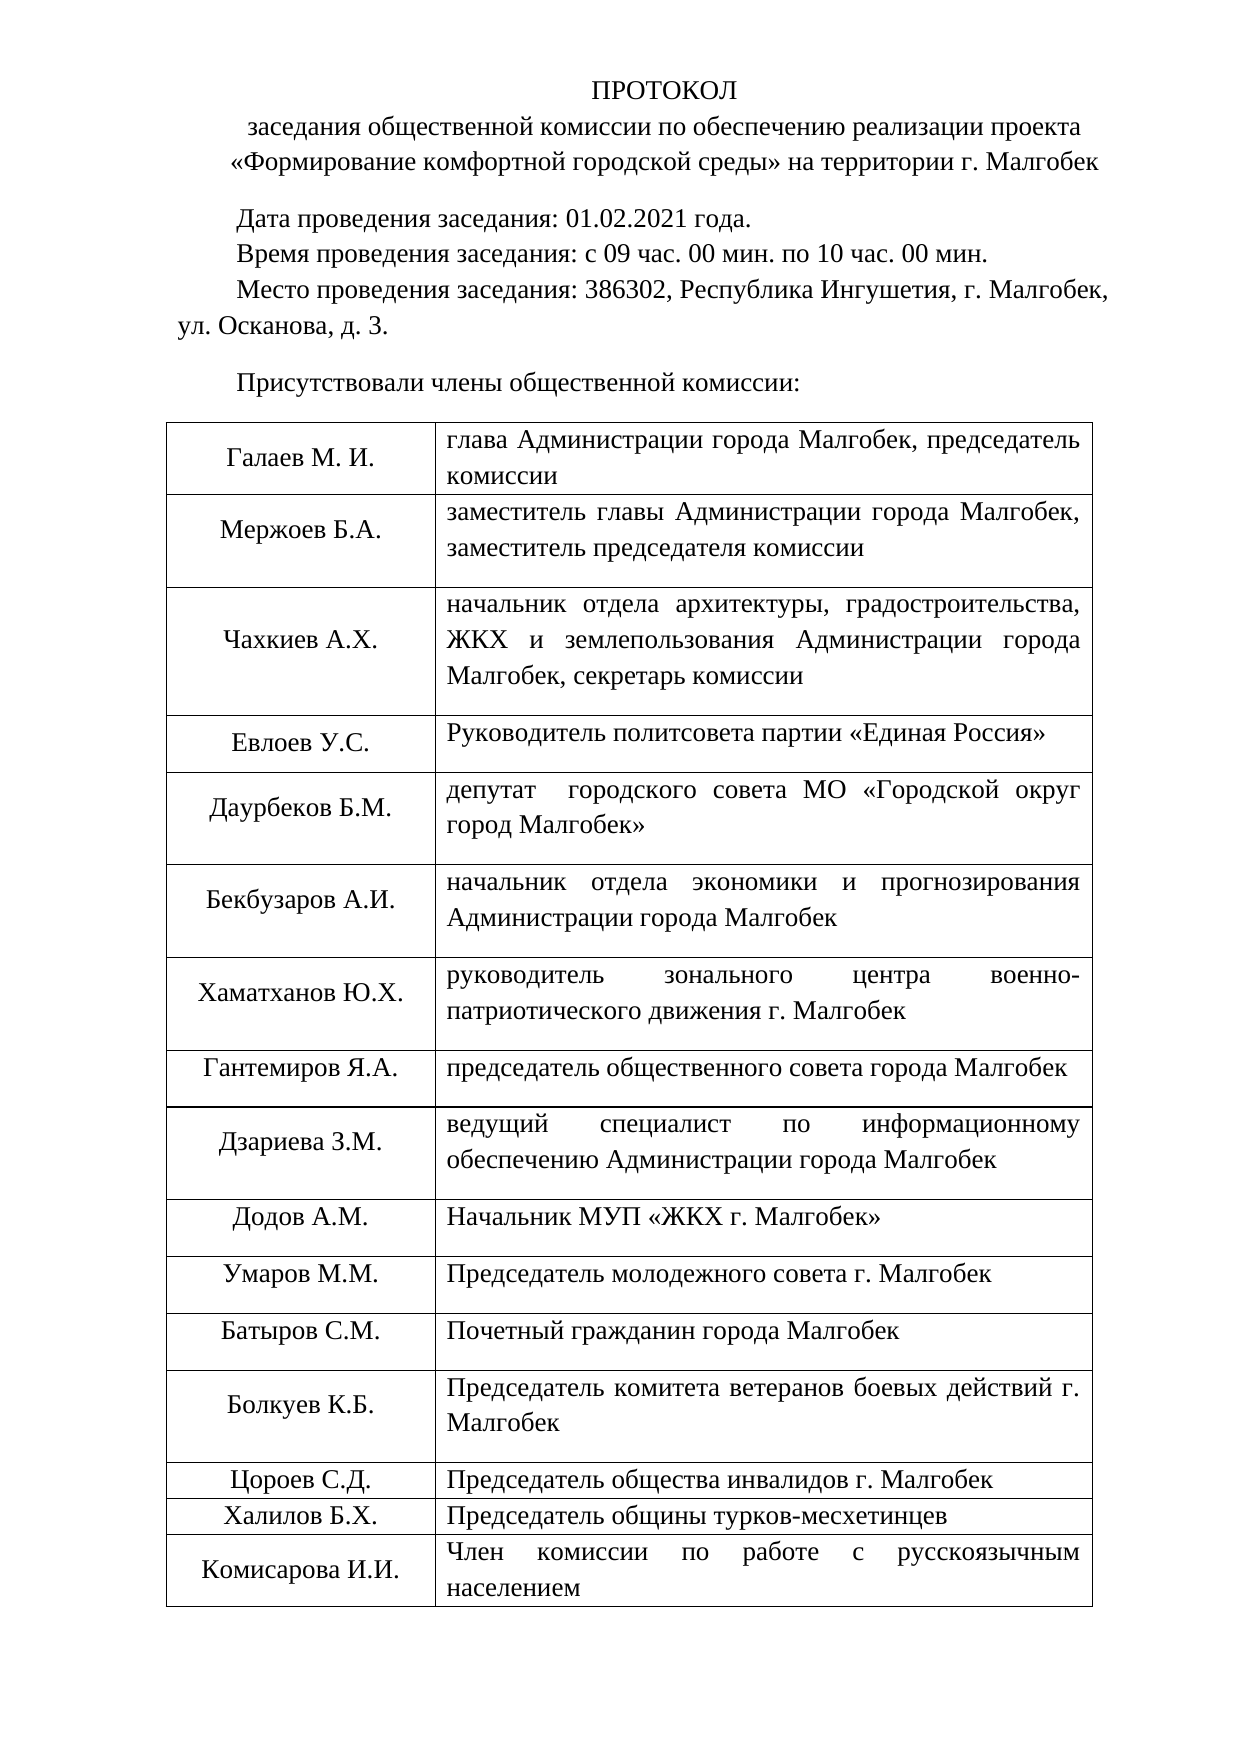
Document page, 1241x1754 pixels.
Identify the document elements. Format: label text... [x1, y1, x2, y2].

table_cell Чахкиев А.Х. [167, 588, 435, 715]
table_cell Мержоев Б.А. [167, 495, 435, 587]
table_cell председатель общественного совета города Малгобек [436, 1051, 1092, 1106]
table_cell Гантемиров Я.А. [167, 1051, 435, 1106]
text Присутствовали члены общественной комиссии: [177, 366, 1181, 397]
table_cell Даурбеков Б.М. [167, 773, 435, 864]
text Время проведения заседания: с 09 час. 00 мин. по 10 час. 00 мин. [177, 238, 1181, 269]
table_cell руководитель зонального центра военно-патриотического движения г. Малгобек [436, 958, 1092, 1049]
table_cell Почетный гражданин города Малгобек [436, 1314, 1092, 1370]
table_cell Член комиссии по работе с русскоязычным населением [436, 1535, 1092, 1606]
table_cell Председатель общины турков-месхетинцев [436, 1499, 1092, 1534]
table_cell Цороев С.Д. [167, 1463, 435, 1498]
table_cell Дзариева З.М. [167, 1108, 435, 1199]
table_cell Умаров М.М. [167, 1257, 435, 1313]
table_header Галаев М. И. [167, 423, 435, 494]
table_cell депутат городского совета МО «Городской округ город Малгобек» [436, 773, 1092, 864]
table_cell Председатель молодежного совета г. Малгобек [436, 1257, 1092, 1313]
table_cell Бекбузаров А.И. [167, 865, 435, 957]
table_cell Председатель общества инвалидов г. Малгобек [436, 1463, 1092, 1498]
table_cell Начальник МУП «ЖКХ г. Малгобек» [436, 1200, 1092, 1256]
table_cell Руководитель политсовета партии «Единая Россия» [436, 716, 1092, 772]
table_cell Хаматханов Ю.Х. [167, 958, 435, 1049]
table_cell Халилов Б.Х. [167, 1499, 435, 1534]
text Дата проведения заседания: 01.02.2021 года. [177, 202, 1181, 233]
table_cell Батыров С.М. [167, 1314, 435, 1370]
text ПРОТОКОЛ [177, 74, 1152, 105]
table_cell Болкуев К.Б. [167, 1371, 435, 1462]
table_cell Додов А.М. [167, 1200, 435, 1256]
table_cell заместитель главы Администрации города Малгобек, заместитель председателя комиссии [436, 495, 1092, 587]
table_header глава Администрации города Малгобек, председатель комиссии [436, 423, 1092, 494]
table_cell ведущий специалист по информационному обеспечению Администрации города Малгобек [436, 1108, 1092, 1199]
table_cell Председатель комитета ветеранов боевых действий г. Малгобек [436, 1371, 1092, 1462]
text Место проведения заседания: 386302, Республика Ингушетия, г. Малгобек, ул. Осканова, д. 3. [177, 273, 1181, 340]
table_cell начальник отдела экономики и прогнозирования Администрации города Малгобек [436, 865, 1092, 957]
table_cell начальник отдела архитектуры, градостроительства, ЖКХ и землепользования Администрации города Малгобек, секретарь комиссии [436, 588, 1092, 715]
table_cell Евлоев У.С. [167, 716, 435, 772]
text заседания общественной комиссии по обеспечению реализации проекта «Формирование комфортной городской среды» на территории г. Малгобек [177, 109, 1152, 176]
table_cell Комисарова И.И. [167, 1535, 435, 1606]
